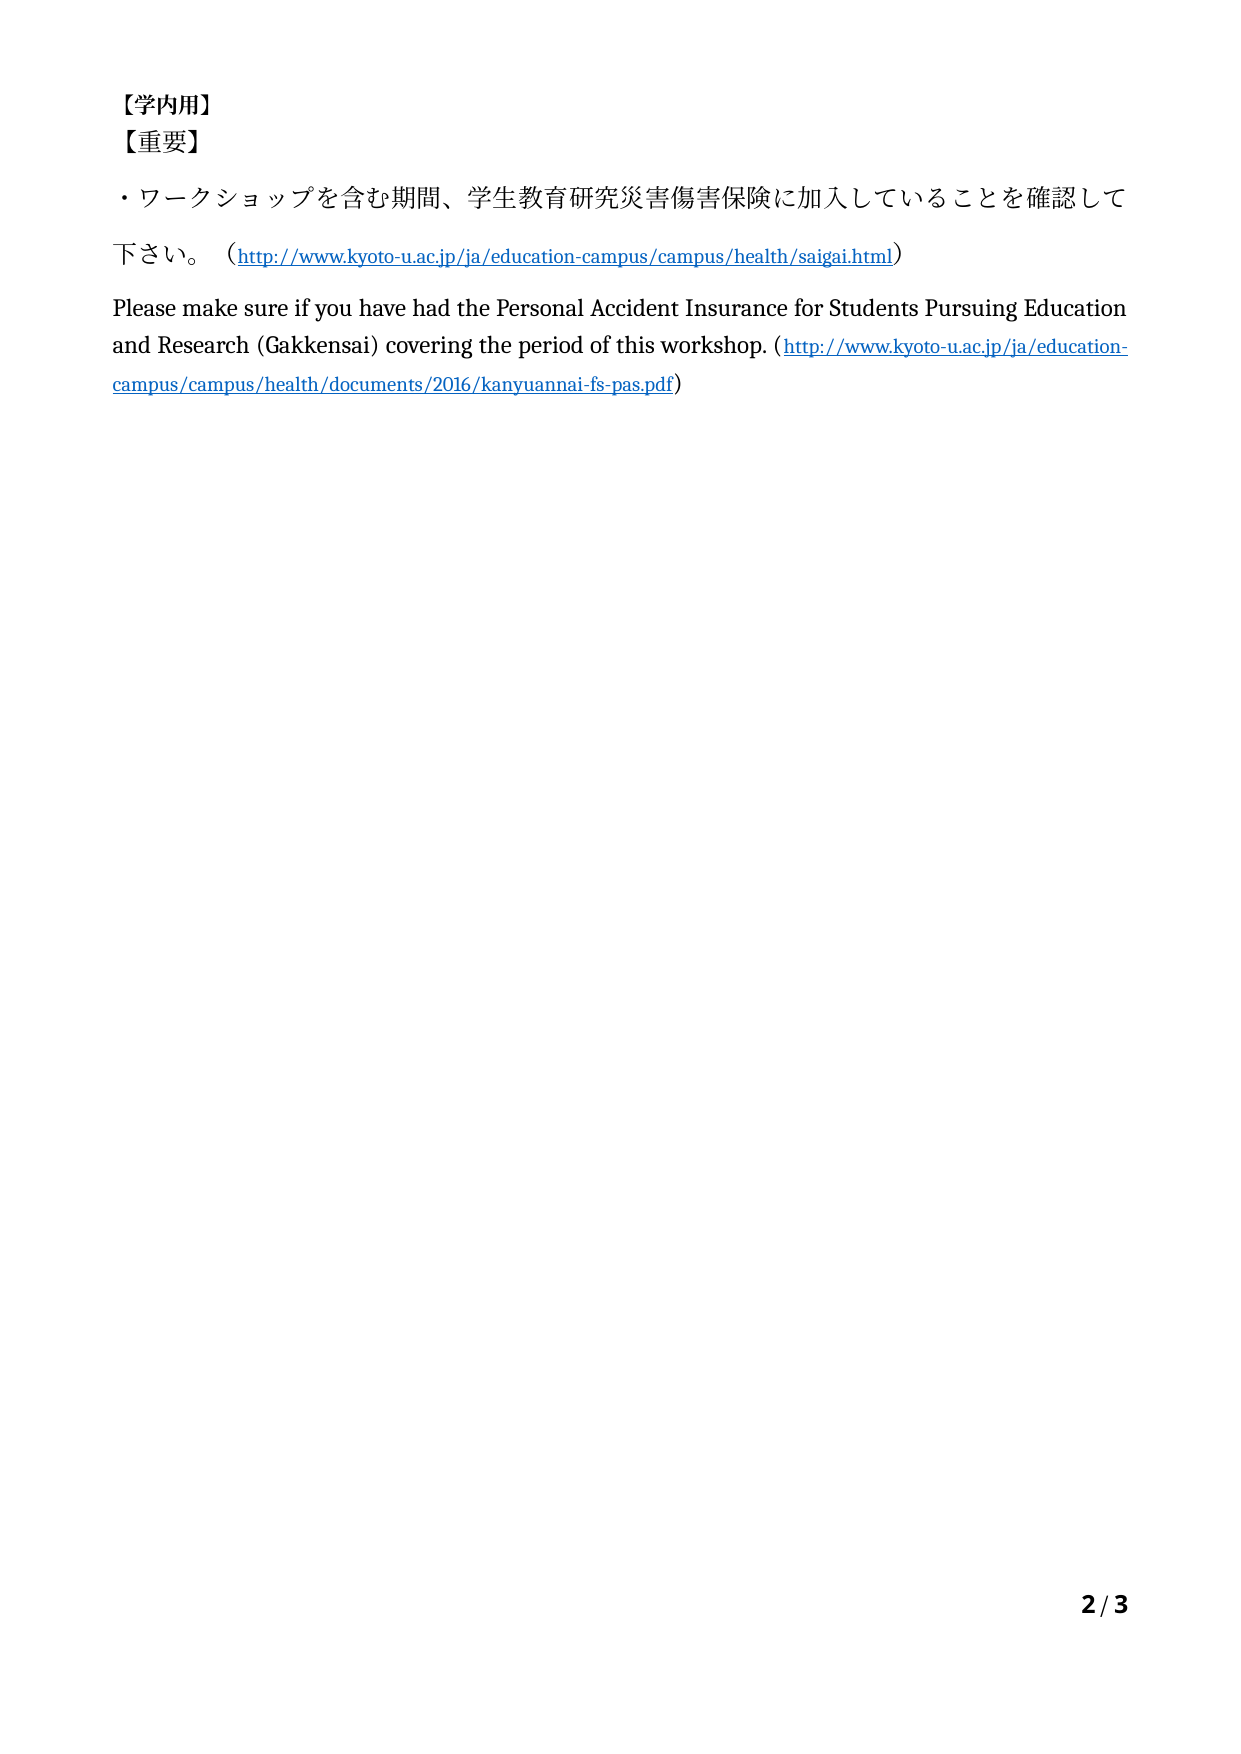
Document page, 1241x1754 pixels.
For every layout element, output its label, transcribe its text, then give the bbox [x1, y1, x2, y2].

text ・ワークショップを含む期間、学生教育研究災害傷害保険に加入していることを確認して下さい。（http://www.kyoto-u.ac.jp/ja/education-campus/campus/health/saigai.html） [112, 178, 1128, 271]
text Please make sure if you have had the Personal Accident Insurance for Students Pursuing Education and Research (Gakkensai) covering the period of this workshop. (http://www.kyoto-u.ac.jp/ja/education-campus/campus/health/documents/2016/kanyuannai-fs-pas.pdf) [112, 289, 1128, 402]
text 【重要】 [112, 122, 1128, 160]
